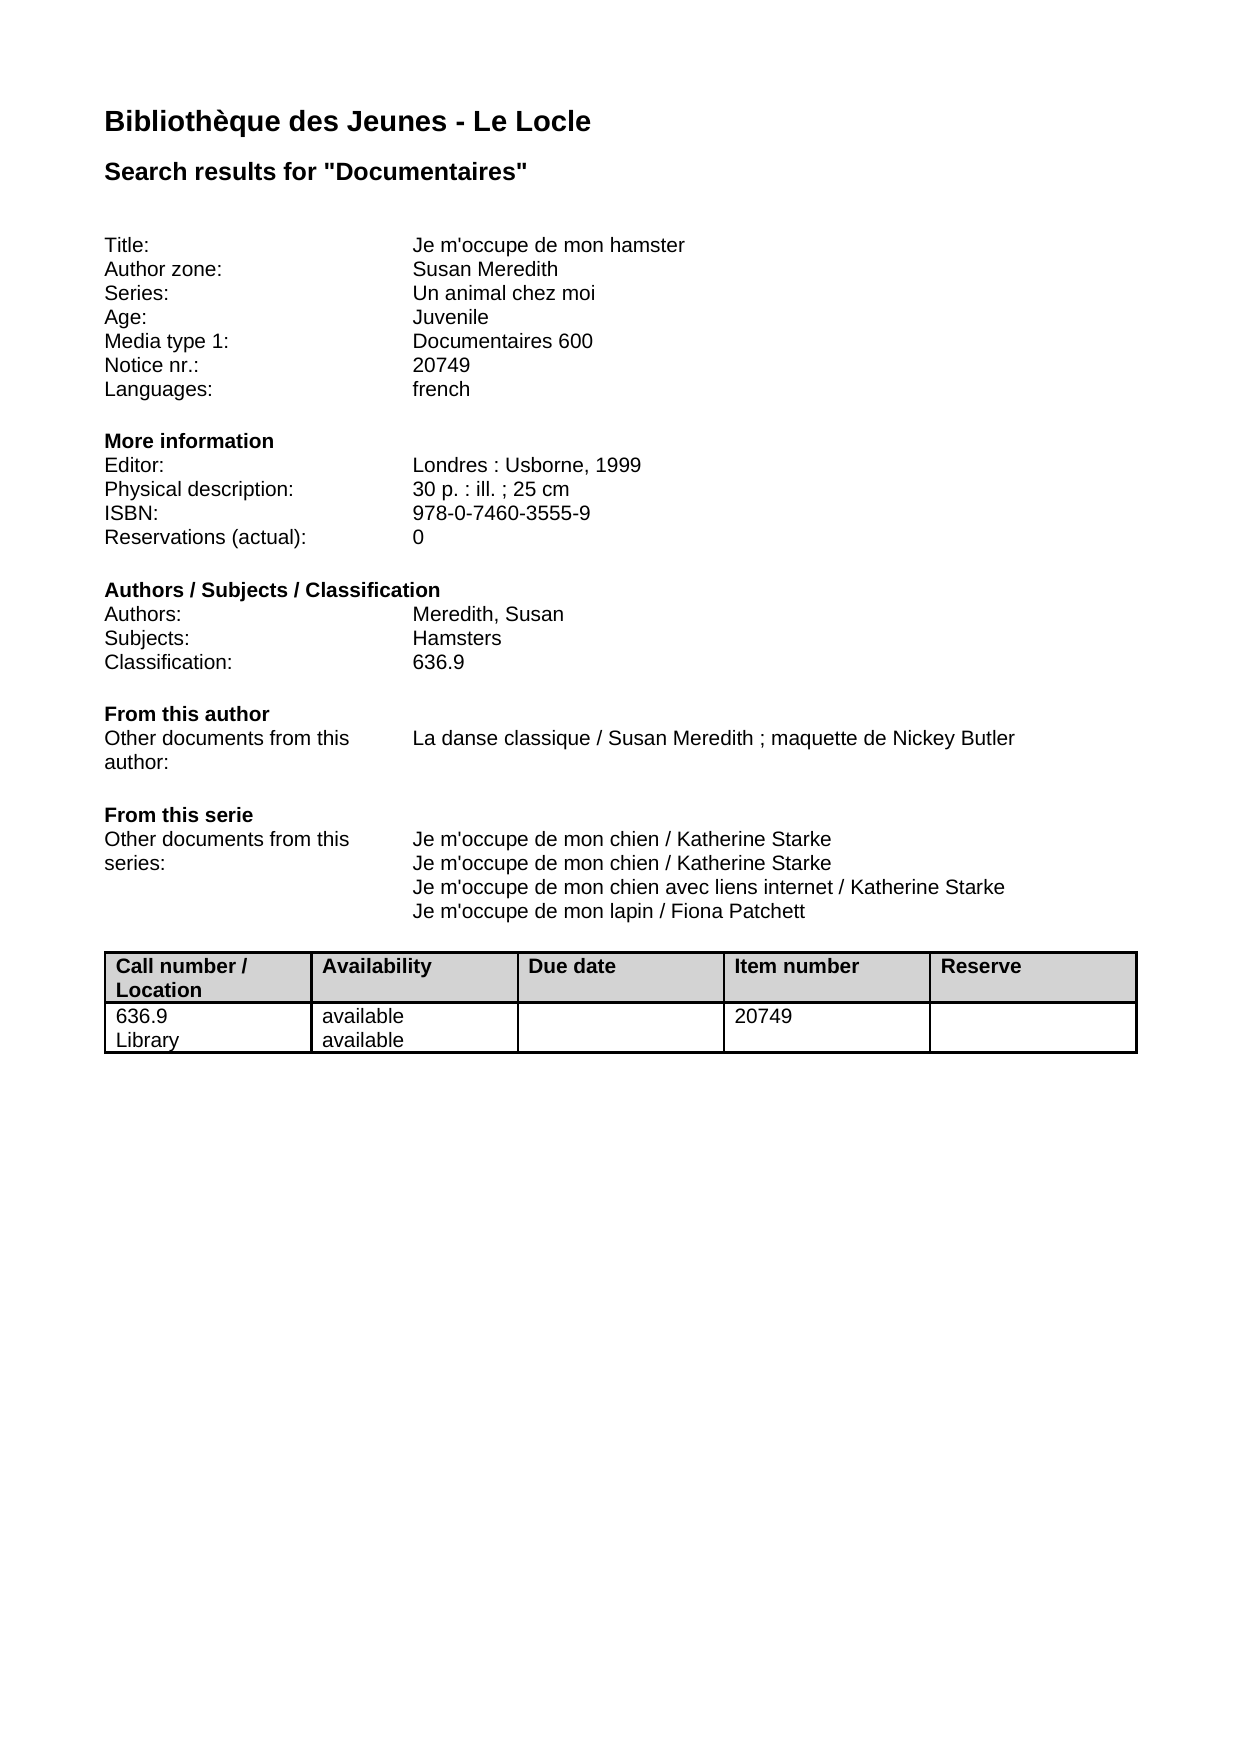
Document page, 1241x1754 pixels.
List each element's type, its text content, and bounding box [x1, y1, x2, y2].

table_cell Meredith, Susan [413, 602, 1133, 626]
table_cell Juvenile [413, 305, 1133, 328]
table_cell Series: [104, 281, 412, 304]
table_cell Editor: [104, 453, 412, 477]
table_cell Hamsters [413, 626, 1133, 649]
table_header Due date [519, 954, 723, 1001]
table_header Title: [104, 233, 412, 257]
table_cell Londres : Usborne, 1999 [413, 453, 1133, 477]
table_cell Notice nr.: [104, 353, 412, 376]
table_header Item number [725, 954, 929, 1001]
table_cell ISBN: [104, 501, 412, 525]
table_cell Je m'occupe de mon chien / Katherine Starke Je m'occupe de mon chien / Katherine Starke Je m'occupe de mon chien avec liens internet / Katherine Starke Je m'occupe de mon lapin / Fiona Patchett [413, 827, 1133, 923]
table_cell Documentaires 600 [413, 329, 1133, 352]
table_cell Physical description: [104, 477, 412, 501]
table_cell [519, 1004, 723, 1051]
table_cell Author zone: [104, 257, 412, 281]
table_cell 0 [413, 525, 1133, 549]
table_cell 636.9 Library [106, 1004, 310, 1051]
table_header From this author [104, 702, 1133, 726]
table_cell Un animal chez moi [413, 281, 1133, 304]
table_cell Other documents from this author: [104, 726, 412, 774]
table_cell Susan Meredith [413, 257, 1133, 281]
table_cell 30 p. : ill. ; 25 cm [413, 477, 1133, 501]
table_cell Other documents from this series: [104, 827, 412, 923]
table_cell 978-0-7460-3555-9 [413, 501, 1133, 525]
table_cell available available [313, 1004, 517, 1051]
table_cell Age: [104, 305, 412, 328]
table_header From this serie [104, 803, 1133, 827]
text Search results for "Documentaires" [104, 156, 1136, 185]
table_header More information [104, 429, 1133, 453]
table_cell [931, 1004, 1135, 1051]
table_header Je m'occupe de mon hamster [413, 233, 1133, 257]
table_cell Languages: [104, 376, 412, 400]
table_cell Media type 1: [104, 329, 412, 352]
table_cell 20749 [413, 353, 1133, 376]
table_cell Authors: [104, 602, 412, 626]
table_cell 636.9 [413, 650, 1133, 673]
table_cell La danse classique / Susan Meredith ; maquette de Nickey Butler [413, 726, 1133, 774]
table_cell Reservations (actual): [104, 525, 412, 549]
table_header Call number / Location [106, 954, 310, 1001]
table_header Availability [313, 954, 517, 1001]
table_cell french [413, 376, 1133, 400]
table_cell 20749 [725, 1004, 929, 1051]
text Bibliothèque des Jeunes - Le Locle [104, 104, 1136, 138]
table_cell Classification: [104, 650, 412, 673]
table_cell Subjects: [104, 626, 412, 649]
table_header Authors / Subjects / Classification [104, 578, 1133, 602]
table_header Reserve [931, 954, 1135, 1001]
